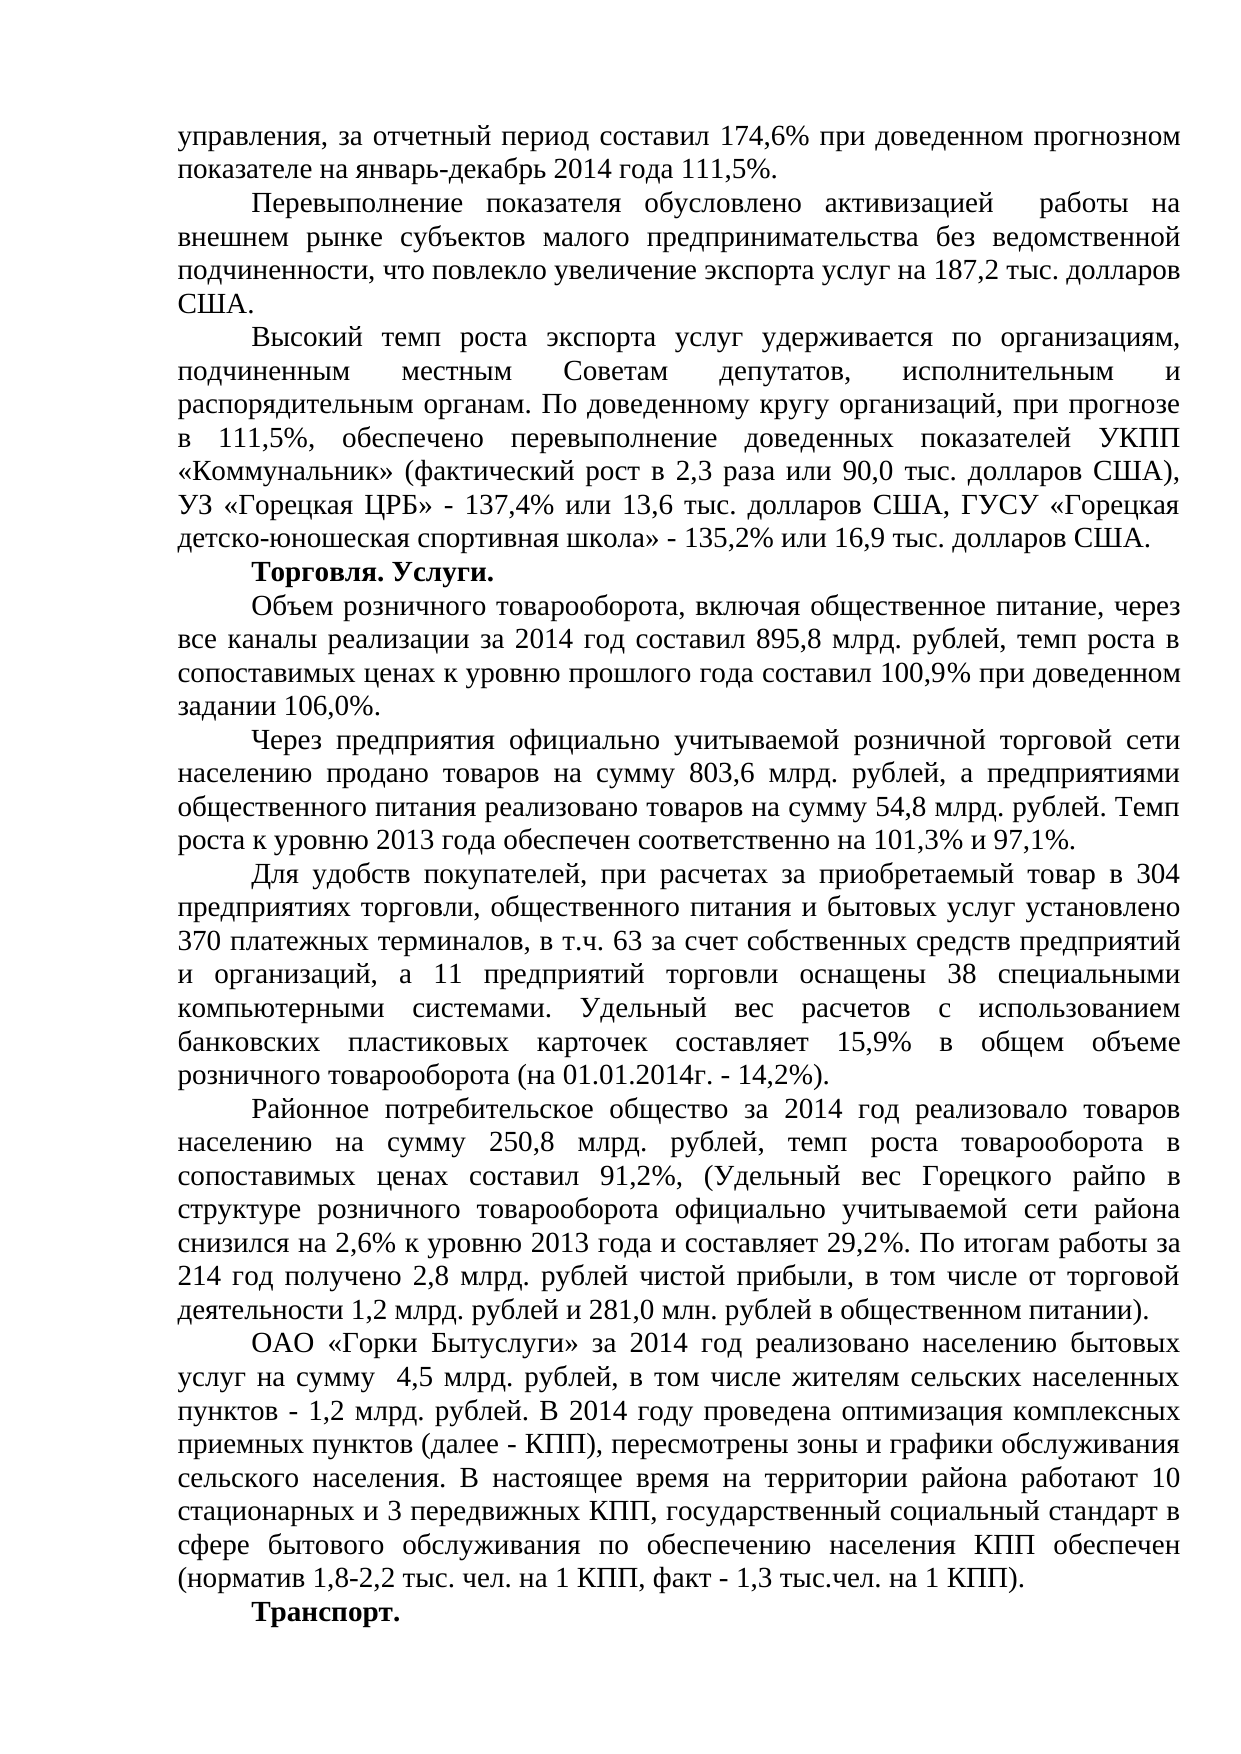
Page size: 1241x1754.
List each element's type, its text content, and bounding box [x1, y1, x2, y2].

text Для удобств покупателей, при расчетах за приобретаемый товар в 304 предприятиях торговли, общественного питания и бытовых услуг установлено 370 платежных терминалов, в т.ч. 63 за счет собственных средств предприятий и организаций, а 11 предприятий торговли оснащены 38 специальными компьютерными системами. Удельный вес расчетов с использованием банковских пластиковых карточек составляет 15,9% в общем объеме розничного товарооборота (на 01.01.2014г. - 14,2%). [177, 856, 1181, 1091]
text Районное потребительское общество за 2014 год реализовало товаров населению на сумму 250,8 млрд. рублей, темп роста товарооборота в сопоставимых ценах составил 91,2%, (Удельный вес Горецкого райпо в структуре розничного товарооборота официально учитываемой сети района снизился на 2,6% к уровню 2013 года и составляет 29,2%. По итогам работы за 214 год получено 2,8 млрд. рублей чистой прибыли, в том числе от торговой деятельности 1,2 млрд. рублей и 281,0 млн. рублей в общественном питании). [177, 1091, 1181, 1326]
text Объем розничного товарооборота, включая общественное питание, через все каналы реализации за 2014 год составил 895,8 млрд. рублей, темп роста в сопоставимых ценах к уровню прошлого года составил 100,9% при доведенном задании 106,0%. [177, 588, 1181, 722]
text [177, 118, 1181, 185]
text Транспорт. [177, 1594, 1181, 1627]
text ОАО «Горки Бытуслуги» за 2014 год реализовано населению бытовых услуг на сумму 4,5 млрд. рублей, в том числе жителям сельских населенных пунктов - 1,2 млрд. рублей. В 2014 году проведена оптимизация комплексных приемных пунктов (далее - КПП), пересмотрены зоны и графики обслуживания сельского населения. В настоящее время на территории района работают 10 стационарных и 3 передвижных КПП, государственный социальный стандарт в сфере бытового обслуживания по обеспечению населения КПП обеспечен (норматив 1,8-2,2 тыс. чел. на 1 КПП, факт - 1,3 тыс.чел. на 1 КПП). [177, 1326, 1181, 1594]
text Высокий темп роста экспорта услуг удерживается по организациям, подчиненным местным Советам депутатов, исполнительным и распорядительным органам. По доведенному кругу организаций, при прогнозе в 111,5%, обеспечено перевыполнение доведенных показателей УКПП «Коммунальник» (фактический рост в 2,3 раза или 90,0 тыс. долларов США), УЗ «Горецкая ЦРБ» - 137,4% или 13,6 тыс. долларов США, ГУСУ «Горецкая детско-юношеская спортивная школа» - 135,2% или 16,9 тыс. долларов США. [177, 319, 1181, 554]
text Через предприятия официально учитываемой розничной торговой сети населению продано товаров на сумму 803,6 млрд. рублей, а предприятиями общественного питания реализовано товаров на сумму 54,8 млрд. рублей. Темп роста к уровню 2013 года обеспечен соответственно на 101,3% и 97,1%. [177, 722, 1181, 856]
text Торговля. Услуги. [177, 554, 1181, 588]
text Перевыполнение показателя обусловлено активизацией работы на внешнем рынке субъектов малого предпринимательства без ведомственной подчиненности, что повлекло увеличение экспорта услуг на 187,2 тыс. долларов США. [177, 185, 1181, 319]
